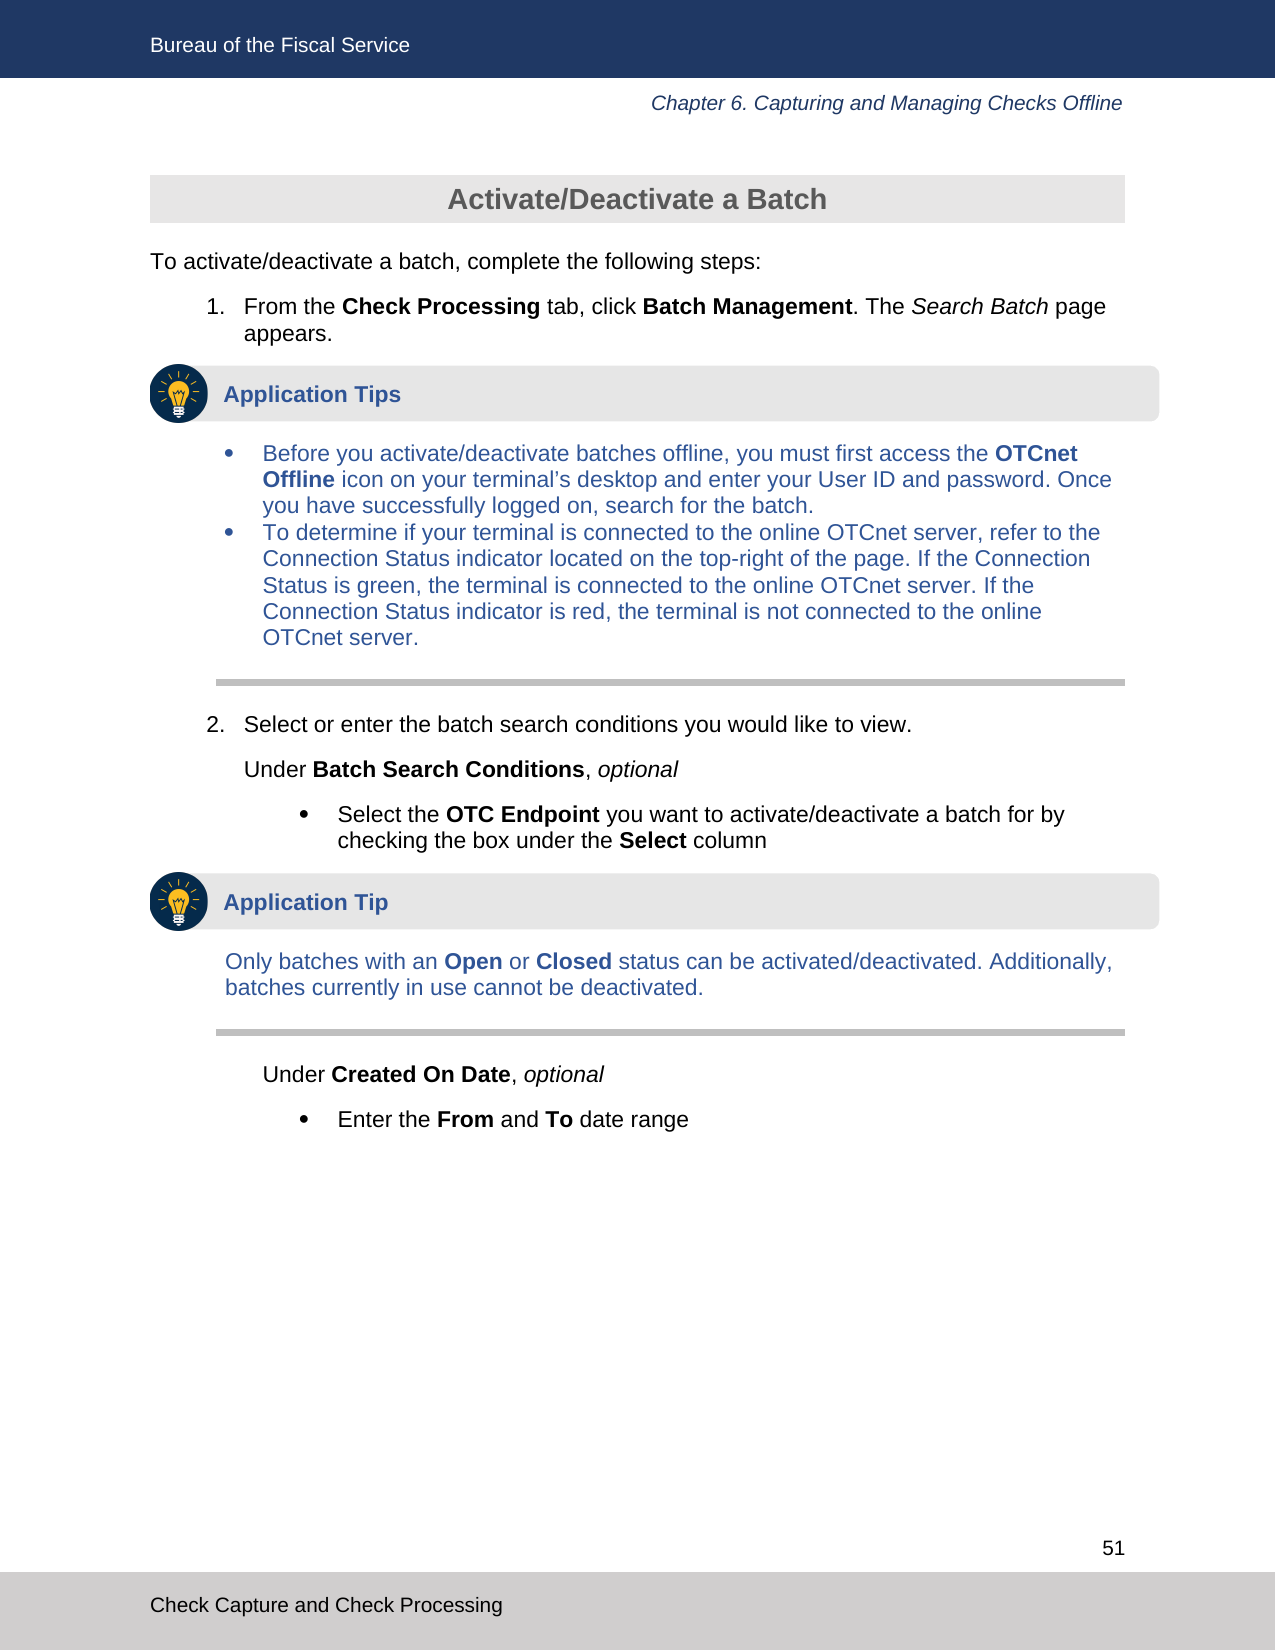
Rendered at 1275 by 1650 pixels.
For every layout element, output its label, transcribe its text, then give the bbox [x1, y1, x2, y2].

text Under Created On Date, optional [262, 1061, 1125, 1087]
text To activate/deactivate a batch, complete the following steps: [150, 248, 1125, 274]
text To determine if your terminal is connected to the online OTCnet server, refer to the Connection Status indicator located on the top-right of the page. If the Connection Status is green, the terminal is connected to the online OTCnet server. If the Connection Status indicator is red, the terminal is not connected to the online OTCnet server. [225, 519, 1125, 651]
list From the Check Processing tab, click Batch Management. The Search Batch page appears. [206, 293, 1125, 346]
text Only batches with an Open or Closed status can be activated/deactivated. Additionally, batches currently in use cannot be deactivated. [225, 948, 1125, 1000]
text Under Batch Search Conditions, optional [244, 756, 1125, 782]
text Before you activate/deactivate batches offline, you must first access the OTCnet Offline icon on your terminal’s desktop and enter your User ID and password. Once you have successfully logged on, search for the batch. [225, 440, 1125, 519]
text Activate/Deactivate a Batch [150, 176, 1125, 222]
list Enter the From and To date range [300, 1106, 1125, 1132]
list Select or enter the batch search conditions you would like to view. [206, 711, 1125, 737]
list Select the OTC Endpoint you want to activate/deactivate a batch for by checking the box under the Select column [300, 801, 1125, 854]
